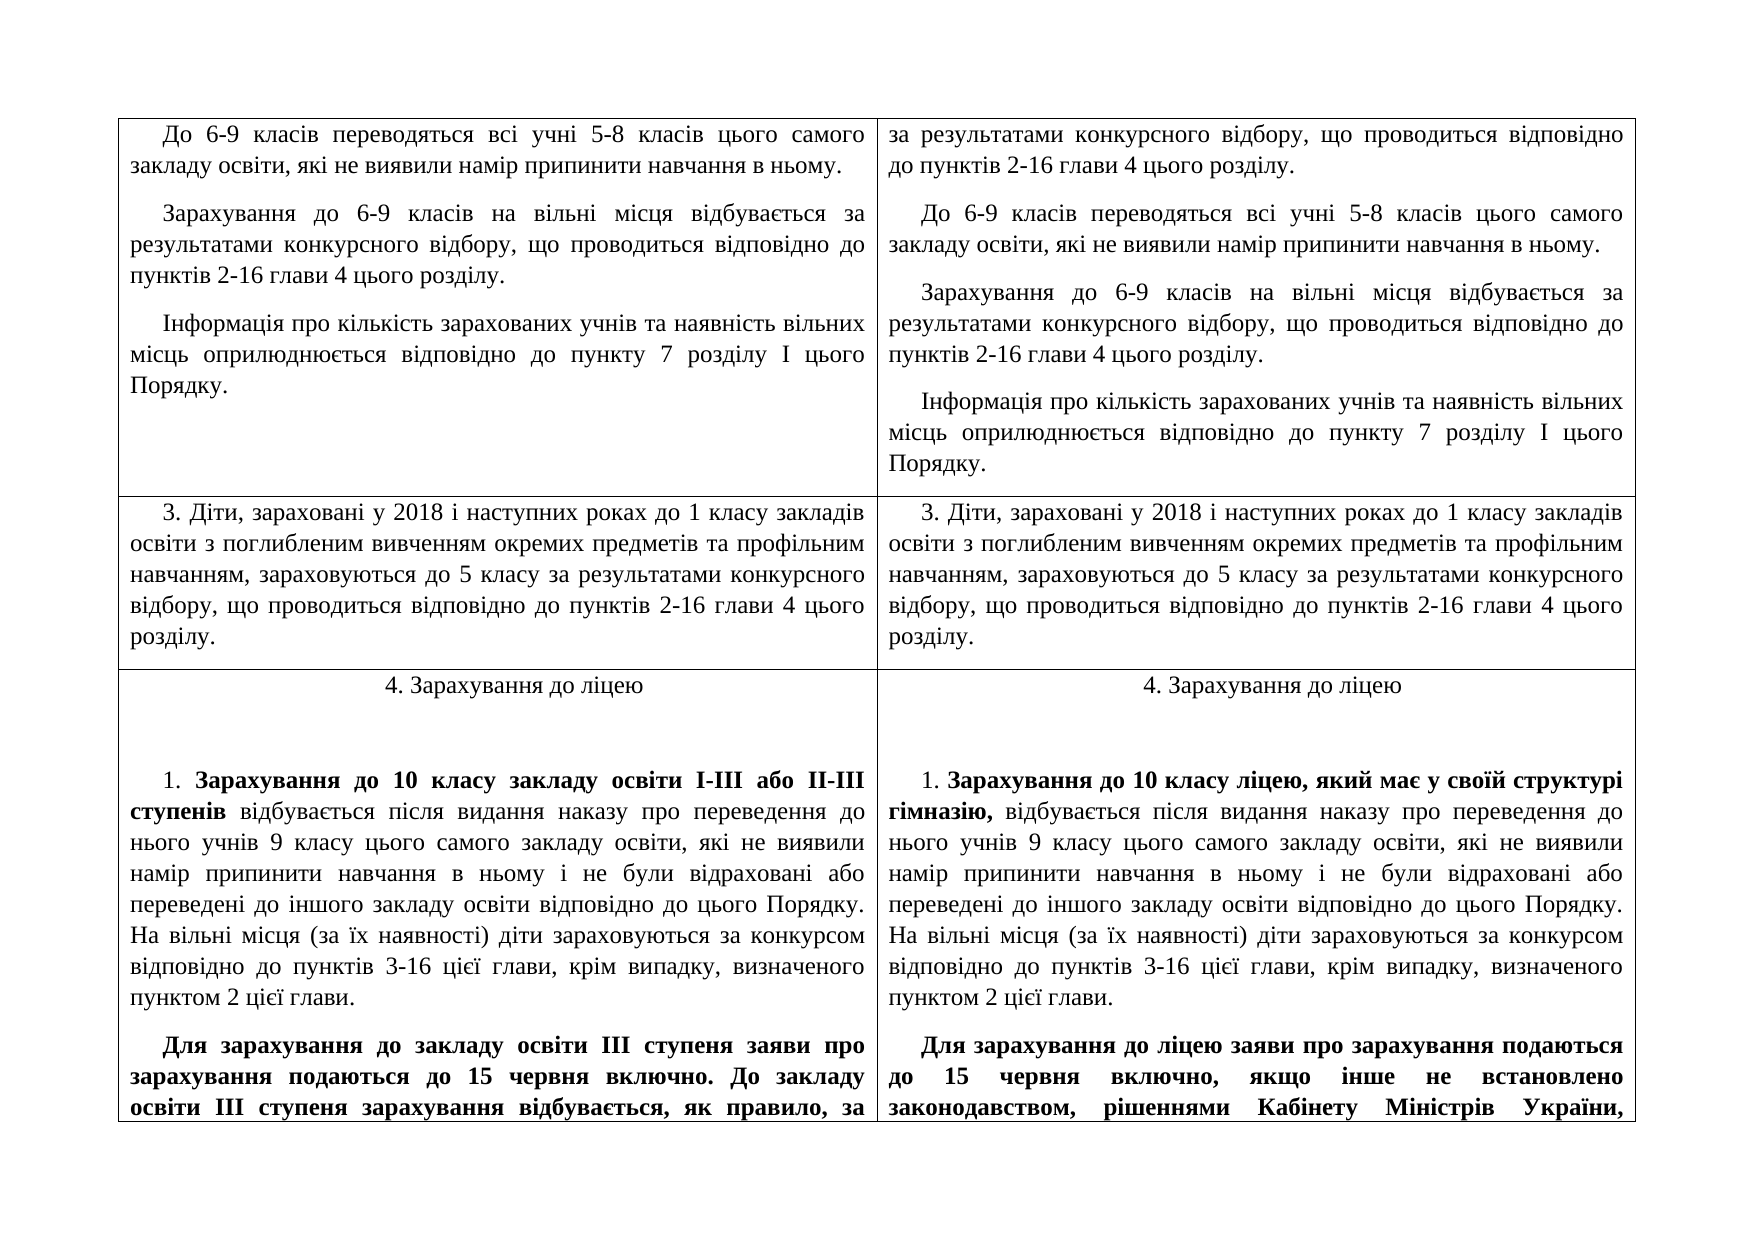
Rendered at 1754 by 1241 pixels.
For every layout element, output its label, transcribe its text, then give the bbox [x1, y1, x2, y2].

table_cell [119, 119, 877, 496]
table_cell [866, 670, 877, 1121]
table_cell 3. Діти, зараховані у 2018 і наступних роках до 1 класу закладів освіти з поглибленим вивченням окремих предметів та профільним навчанням, зараховуються до 5 класу за результатами конкурсного відбору, що проводиться відповідно до пунктів 2-16 глави 4 цього розділу. [119, 497, 877, 669]
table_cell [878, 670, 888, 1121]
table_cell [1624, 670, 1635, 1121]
table_cell 3. Діти, зараховані у 2018 і наступних роках до 1 класу закладів освіти з поглибленим вивченням окремих предметів та профільним навчанням, зараховуються до 5 класу за результатами конкурсного відбору, що проводиться відповідно до пунктів 2-16 глави 4 цього розділу. [878, 497, 1635, 669]
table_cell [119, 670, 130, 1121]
